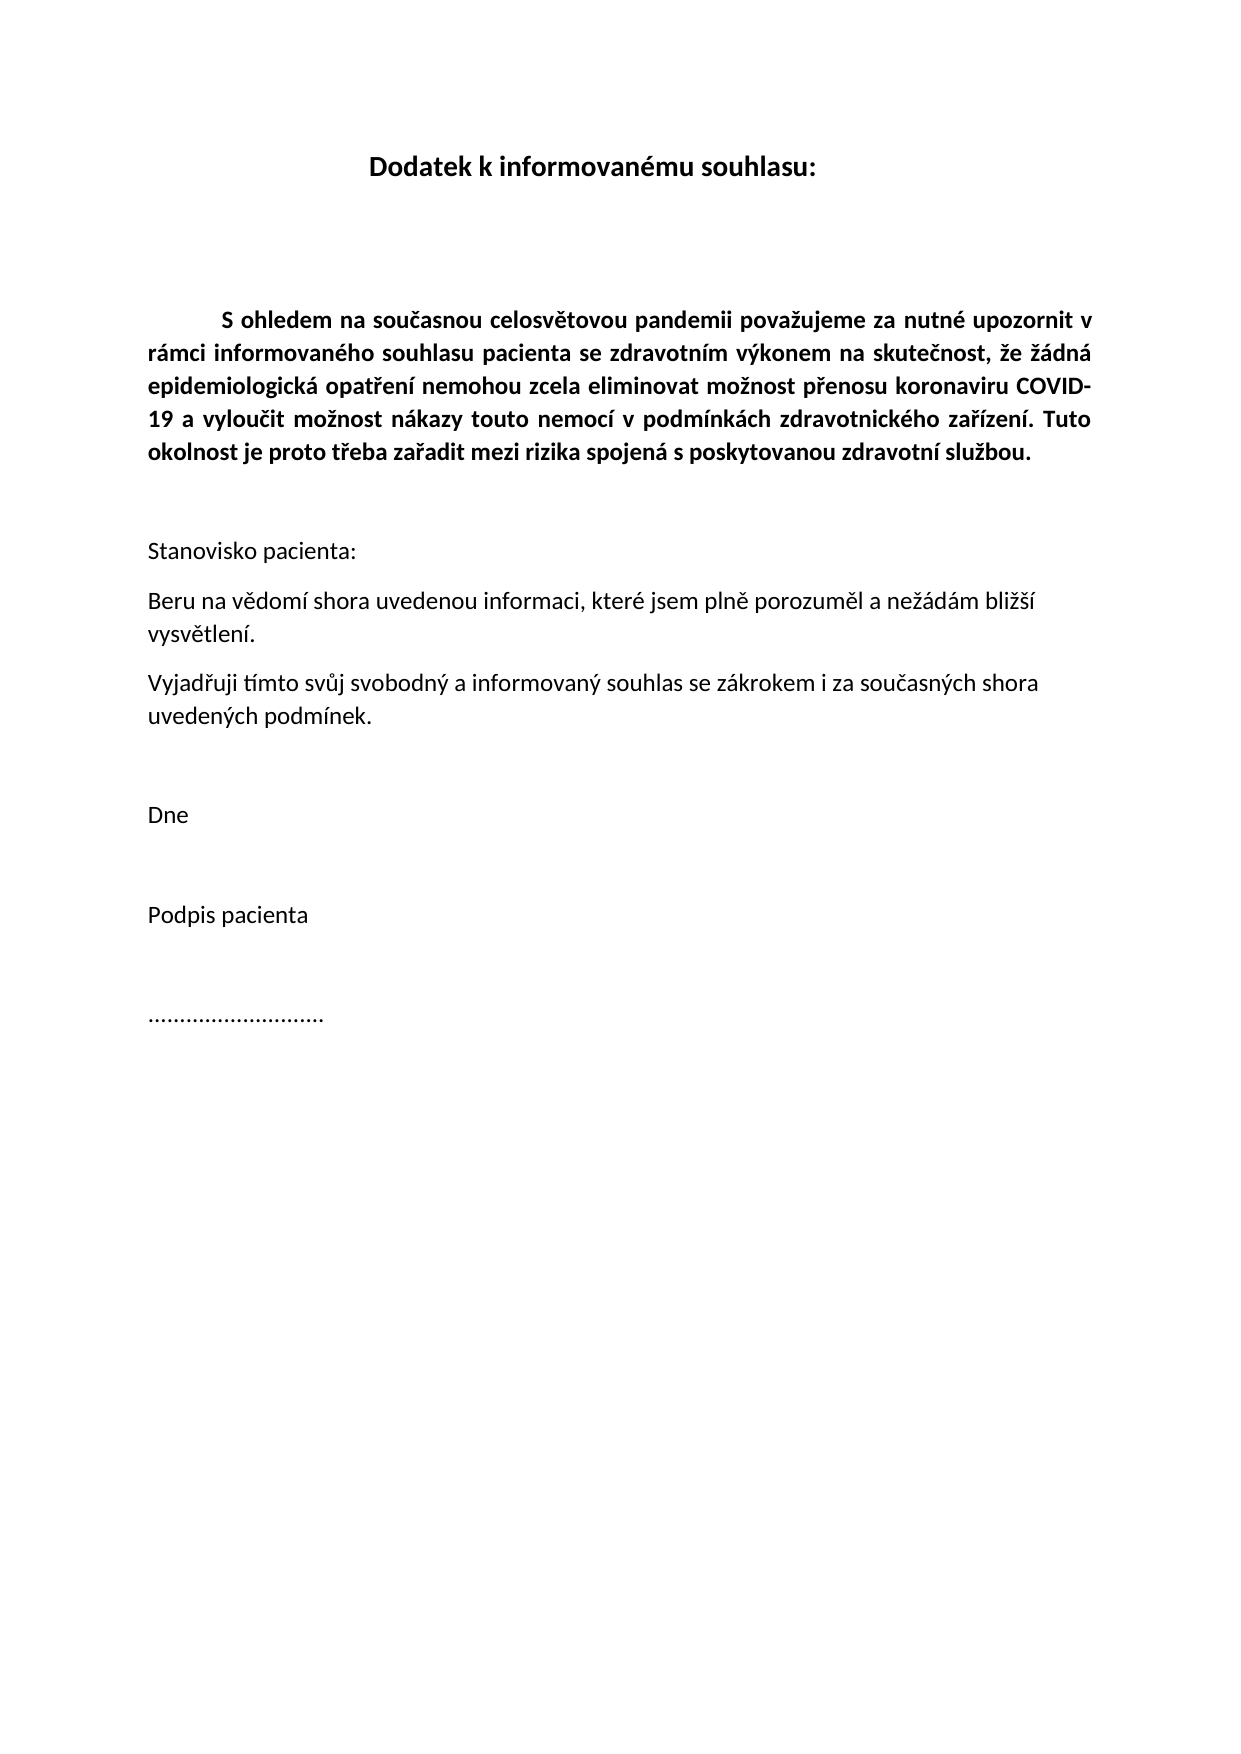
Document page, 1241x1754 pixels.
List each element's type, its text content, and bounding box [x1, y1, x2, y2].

text Vyjadřuji tímto svůj svobodný a informovaný souhlas se zákrokem i za současných shora uvedených podmínek. [148, 668, 1093, 731]
text Stanovisko pacienta: [148, 536, 1093, 566]
text ............................ [148, 998, 1093, 1028]
text Dodatek k informovanému souhlasu: [295, 148, 1093, 183]
text Dne [148, 800, 1093, 830]
text S ohledem na současnou celosvětovou pandemii považujeme za nutné upozornit v rámci informovaného souhlasu pacienta se zdravotním výkonem na skutečnost, že žádná epidemiologická opatření nemohou zcela eliminovat možnost přenosu koronaviru COVID-19 a vyloučit možnost nákazy touto nemocí v podmínkách zdravotnického zařízení. Tuto okolnost je proto třeba zařadit mezi rizika spojená s poskytovanou zdravotní službou. [148, 305, 1093, 467]
text Podpis pacienta [148, 899, 1093, 929]
text Beru na vědomí shora uvedenou informaci, které jsem plně porozuměl a nežádám bližší vysvětlení. [148, 585, 1093, 648]
